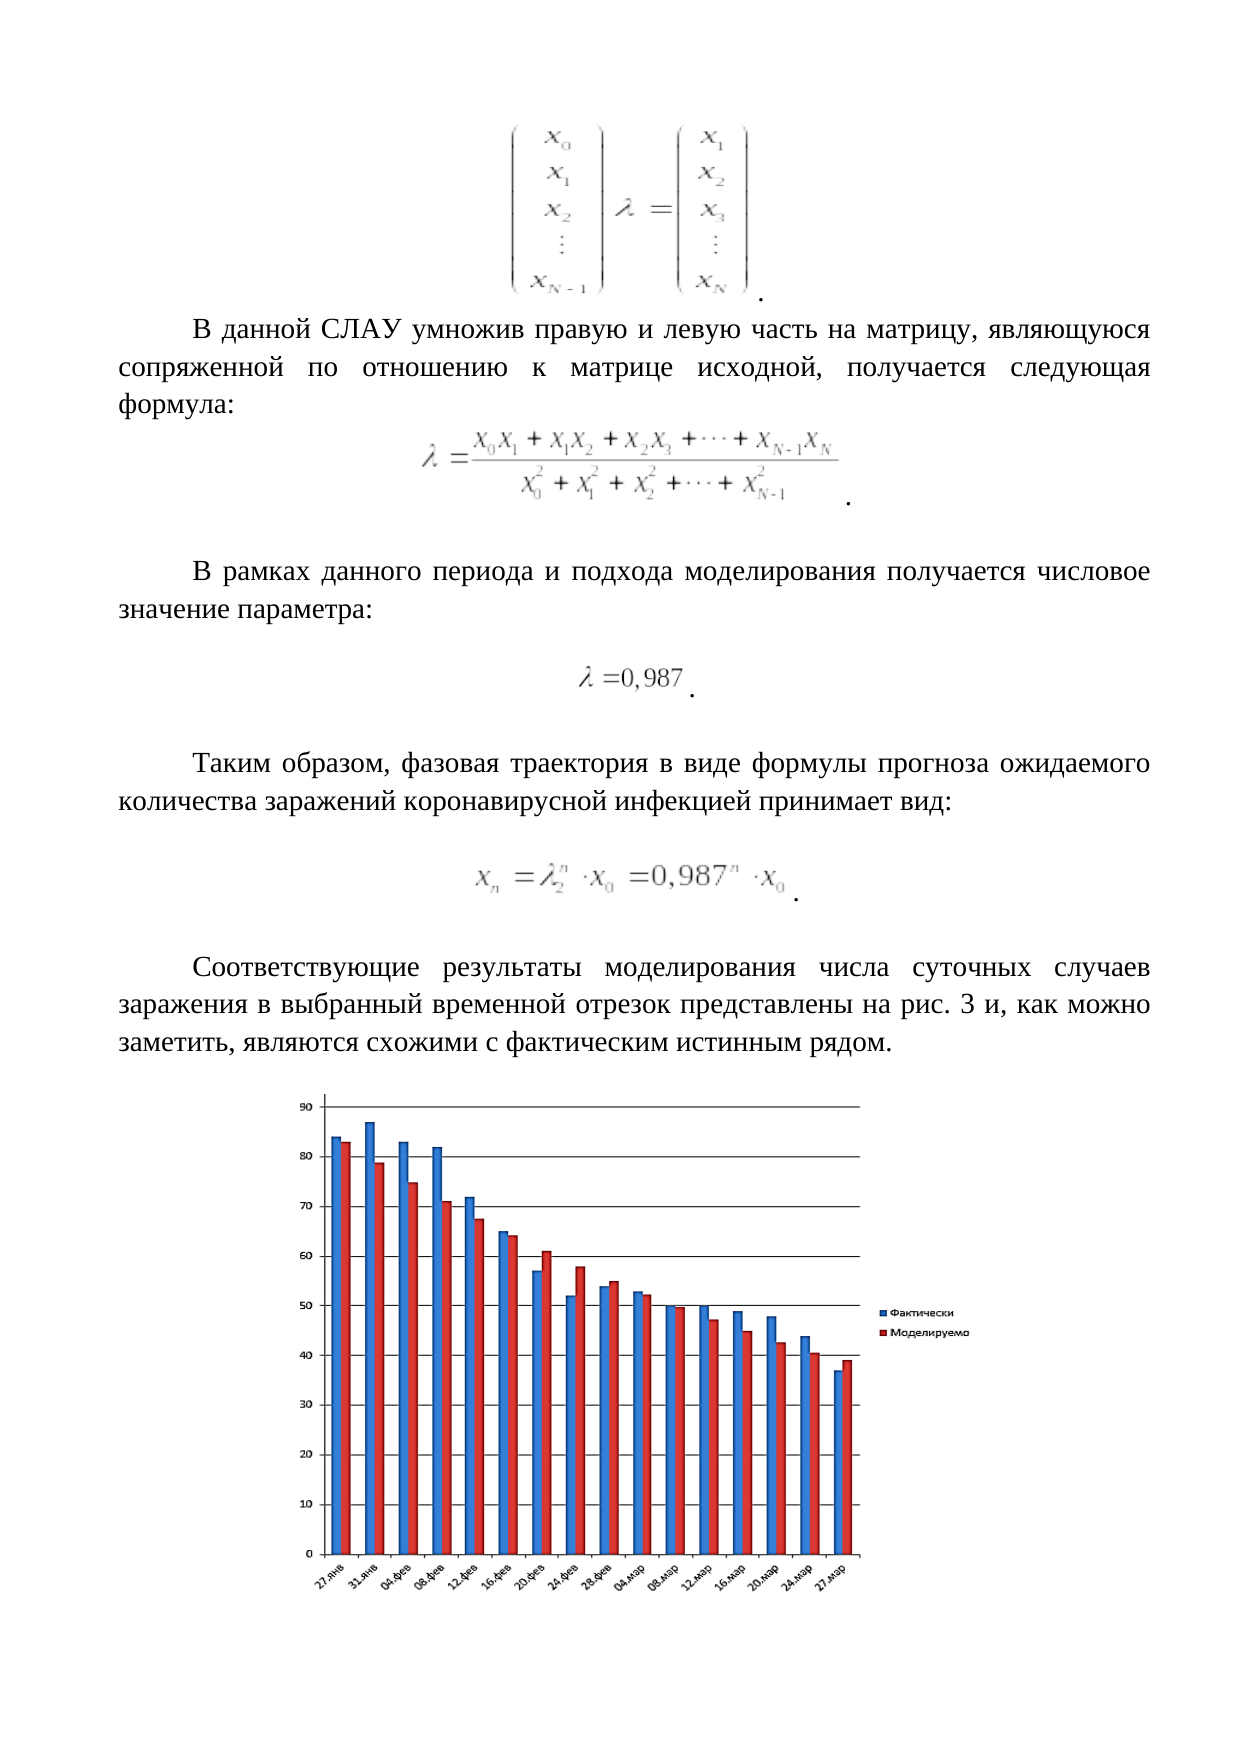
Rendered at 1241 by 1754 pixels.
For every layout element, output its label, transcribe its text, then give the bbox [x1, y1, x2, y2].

text . [118, 662, 1152, 704]
text Таким образом, фазовая траектория в виде формулы прогноза ожидаемого количества заражений коронавирусной инфекцией принимает вид: [118, 742, 1152, 817]
text В данной СЛАУ умножив правую и левую часть на матрицу, являющуюся сопряженной по отношению к матрице исходной, получается следующая формула: [118, 307, 1152, 420]
text В рамках данного периода и подхода моделирования получается числовое значение параметра: [118, 549, 1152, 624]
text . [118, 420, 1152, 512]
picture [287, 1094, 982, 1601]
text . [118, 118, 1152, 307]
text . [118, 854, 1152, 907]
text Соответствующие результаты моделирования числа суточных случаев заражения в выбранный временной отрезок представлены на рис. 3 и, как можно заметить, являются схожими с фактическим истинным рядом. [118, 945, 1152, 1057]
